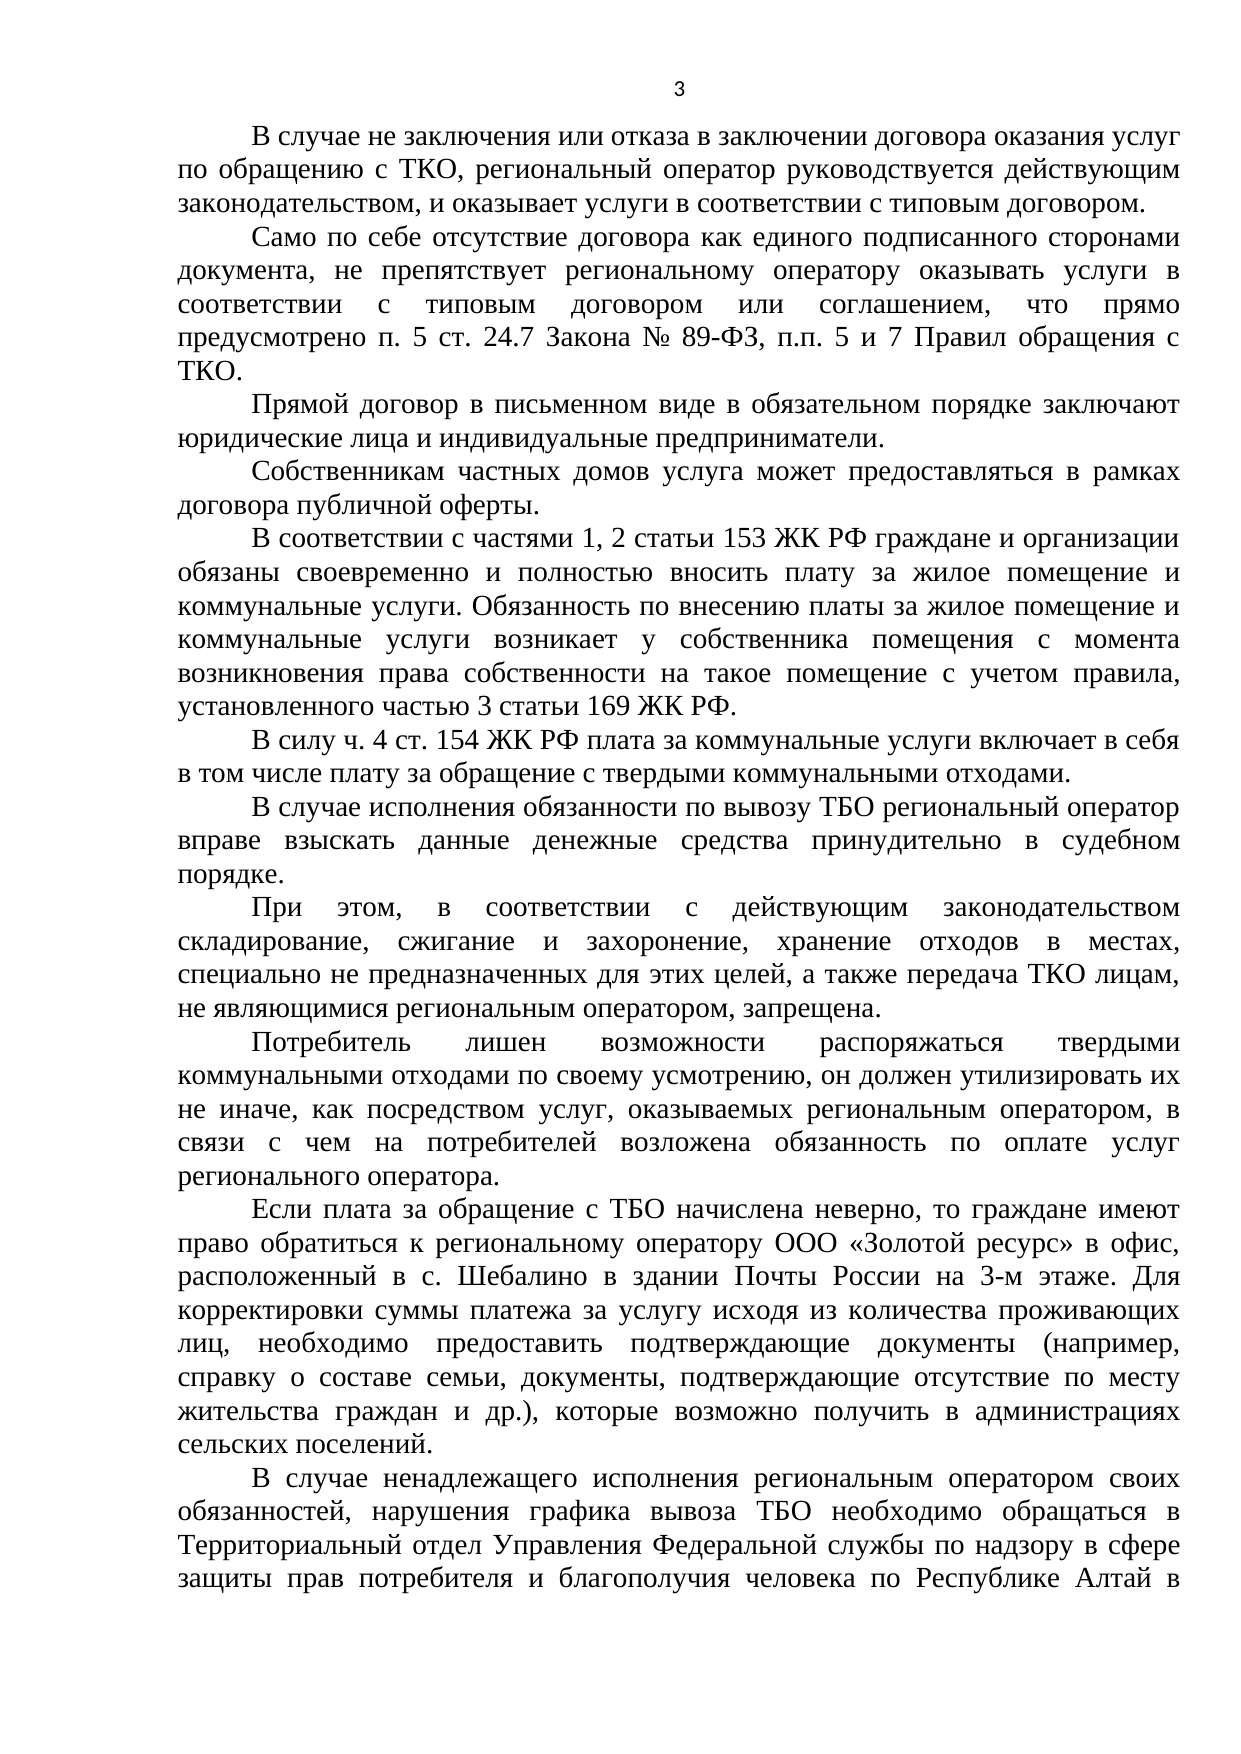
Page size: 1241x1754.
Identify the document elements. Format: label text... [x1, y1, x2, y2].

text Если плата за обращение с ТБО начислена неверно, то граждане имеют право обратиться к региональному оператору ООО «Золотой ресурс» в офис, расположенный в с. Шебалино в здании Почты России на 3-м этаже. Для корректировки суммы платежа за услугу исходя из количества проживающих лиц, необходимо предоставить подтверждающие документы (например, справку о составе семьи, документы, подтверждающие отсутствие по месту жительства граждан и др.), которые возможно получить в администрациях сельских поселений. [177, 1191, 1181, 1460]
text Собственникам частных домов услуга может предоставляться в рамках договора публичной оферты. [177, 453, 1181, 521]
text В силу ч. 4 ст. 154 ЖК РФ плата за коммунальные услуги включает в себя в том числе плату за обращение с твердыми коммунальными отходами. [177, 722, 1181, 789]
text Прямой договор в письменном виде в обязательном порядке заключают юридические лица и индивидуальные предприниматели. [177, 386, 1181, 453]
text В случае не заключения или отказа в заключении договора оказания услуг по обращению с ТКО, региональный оператор руководствуется действующим законодательством, и оказывает услуги в соответствии с типовым договором. [177, 118, 1181, 219]
text В соответствии с частями 1, 2 статьи 153 ЖК РФ граждане и организации обязаны своевременно и полностью вносить плату за жилое помещение и коммунальные услуги. Обязанность по внесению платы за жилое помещение и коммунальные услуги возникает у собственника помещения с момента возникновения права собственности на такое помещение с учетом правила, установленного частью 3 статьи 169 ЖК РФ. [177, 521, 1181, 722]
text Само по себе отсутствие договора как единого подписанного сторонами документа, не препятствует региональному оператору оказывать услуги в соответствии с типовым договором или соглашением, что прямо предусмотрено п. 5 ст. 24.7 Закона № 89-ФЗ, п.п. 5 и 7 Правил обращения с ТКО. [177, 219, 1181, 386]
text В случае исполнения обязанности по вывозу ТБО региональный оператор вправе взыскать данные денежные средства принудительно в судебном порядке. [177, 789, 1181, 889]
text Потребитель лишен возможности распоряжаться твердыми коммунальными отходами по своему усмотрению, он должен утилизировать их не иначе, как посредством услуг, оказываемых региональным оператором, в связи с чем на потребителей возложена обязанность по оплате услуг регионального оператора. [177, 1024, 1181, 1191]
text При этом, в соответствии с действующим законодательством складирование, сжигание и захоронение, хранение отходов в местах, специально не предназначенных для этих целей, а также передача ТКО лицам, не являющимися региональным оператором, запрещена. [177, 889, 1181, 1024]
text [177, 1460, 1181, 1594]
